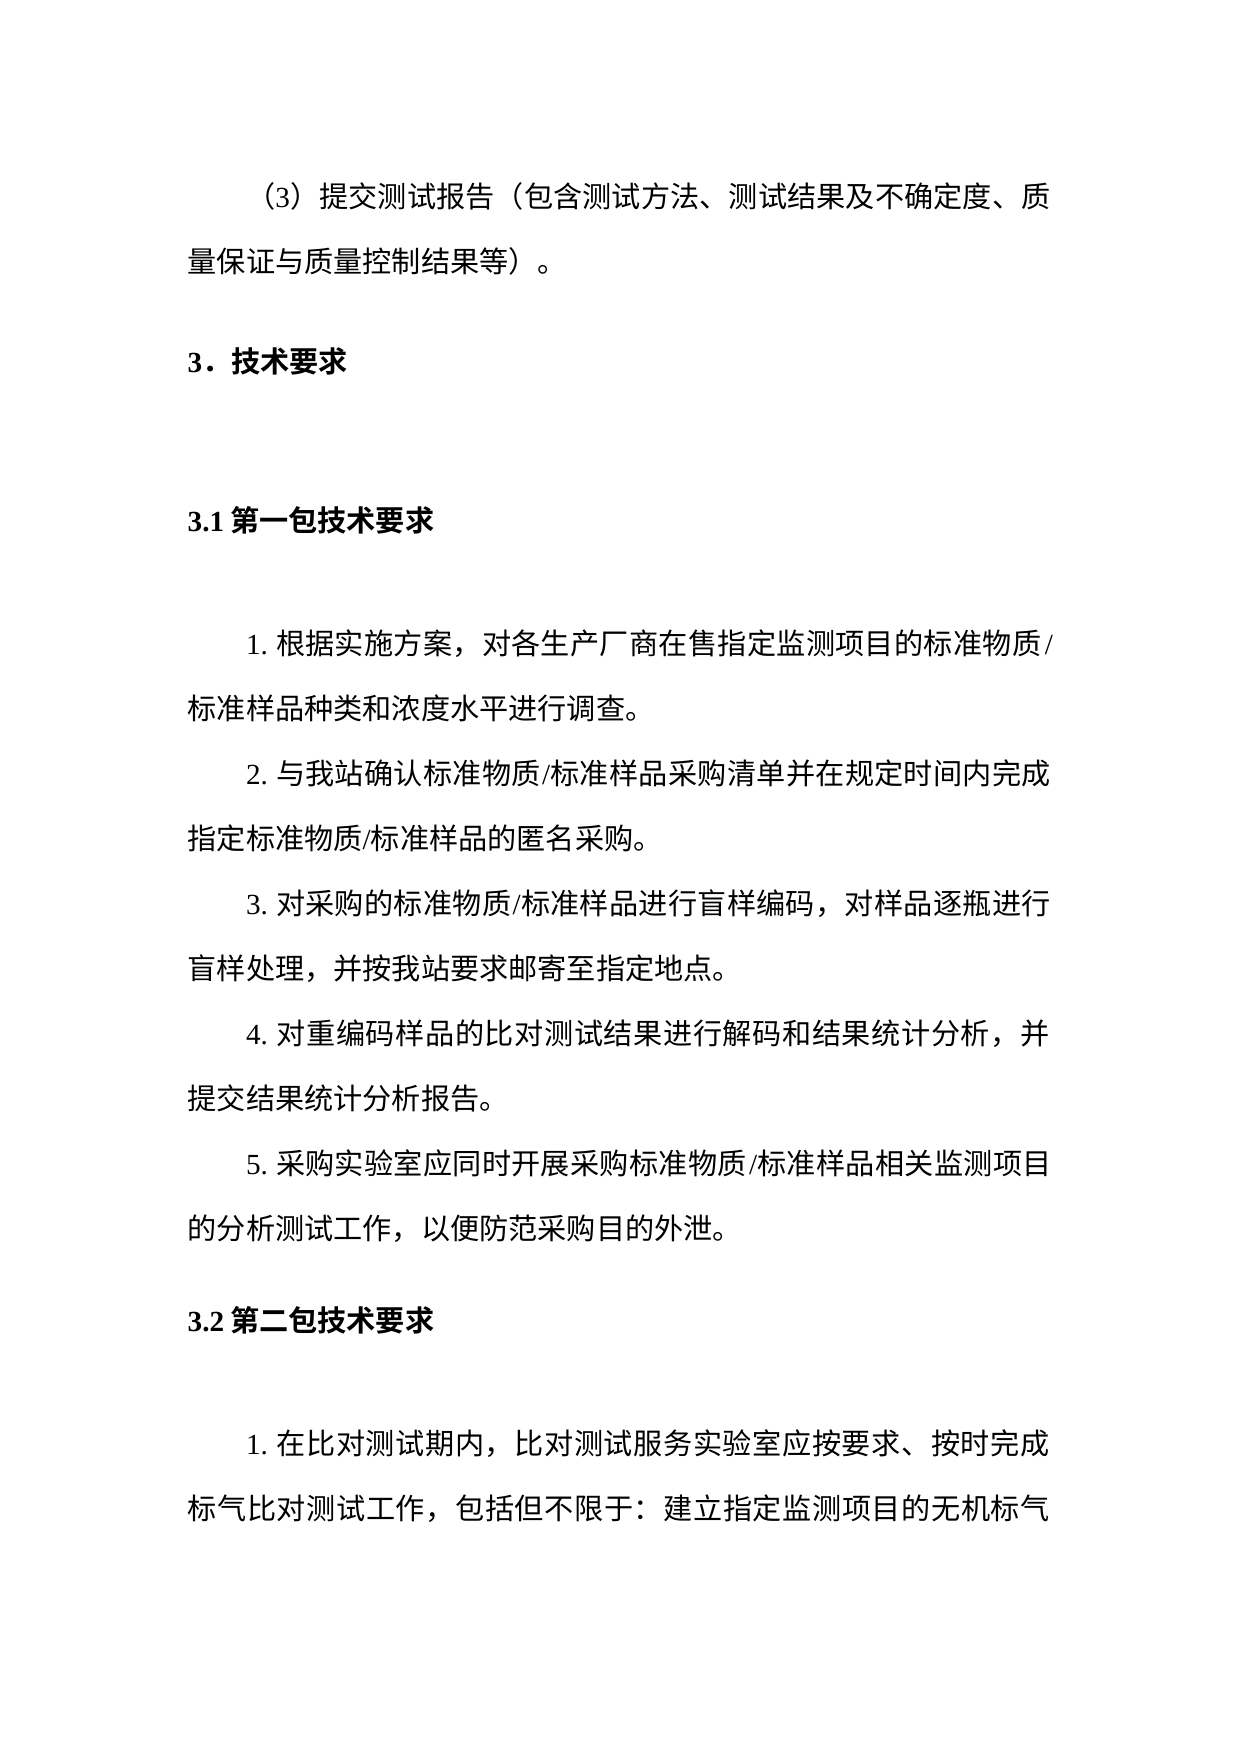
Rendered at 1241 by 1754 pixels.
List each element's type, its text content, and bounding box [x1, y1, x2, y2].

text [187, 1409, 1053, 1539]
subtitle 3．技术要求 [187, 327, 1053, 392]
text 4. 对重编码样品的比对测试结果进行解码和结果统计分析，并提交结果统计分析报告。 [187, 999, 1053, 1129]
text 5. 采购实验室应同时开展采购标准物质/标准样品相关监测项目的分析测试工作，以便防范采购目的外泄。 [187, 1129, 1053, 1259]
text 1. 根据实施方案，对各生产厂商在售指定监测项目的标准物质/标准样品种类和浓度水平进行调查。 [187, 609, 1053, 739]
subtitle 3.1第一包技术要求 [187, 486, 1053, 551]
text 2. 与我站确认标准物质/标准样品采购清单并在规定时间内完成指定标准物质/标准样品的匿名采购。 [187, 739, 1053, 869]
text （3）提交测试报告（包含测试方法、测试结果及不确定度、质量保证与质量控制结果等）。 [187, 162, 1053, 292]
text 3. 对采购的标准物质/标准样品进行盲样编码，对样品逐瓶进行盲样处理，并按我站要求邮寄至指定地点。 [187, 869, 1053, 999]
subtitle 3.2第二包技术要求 [187, 1286, 1053, 1351]
